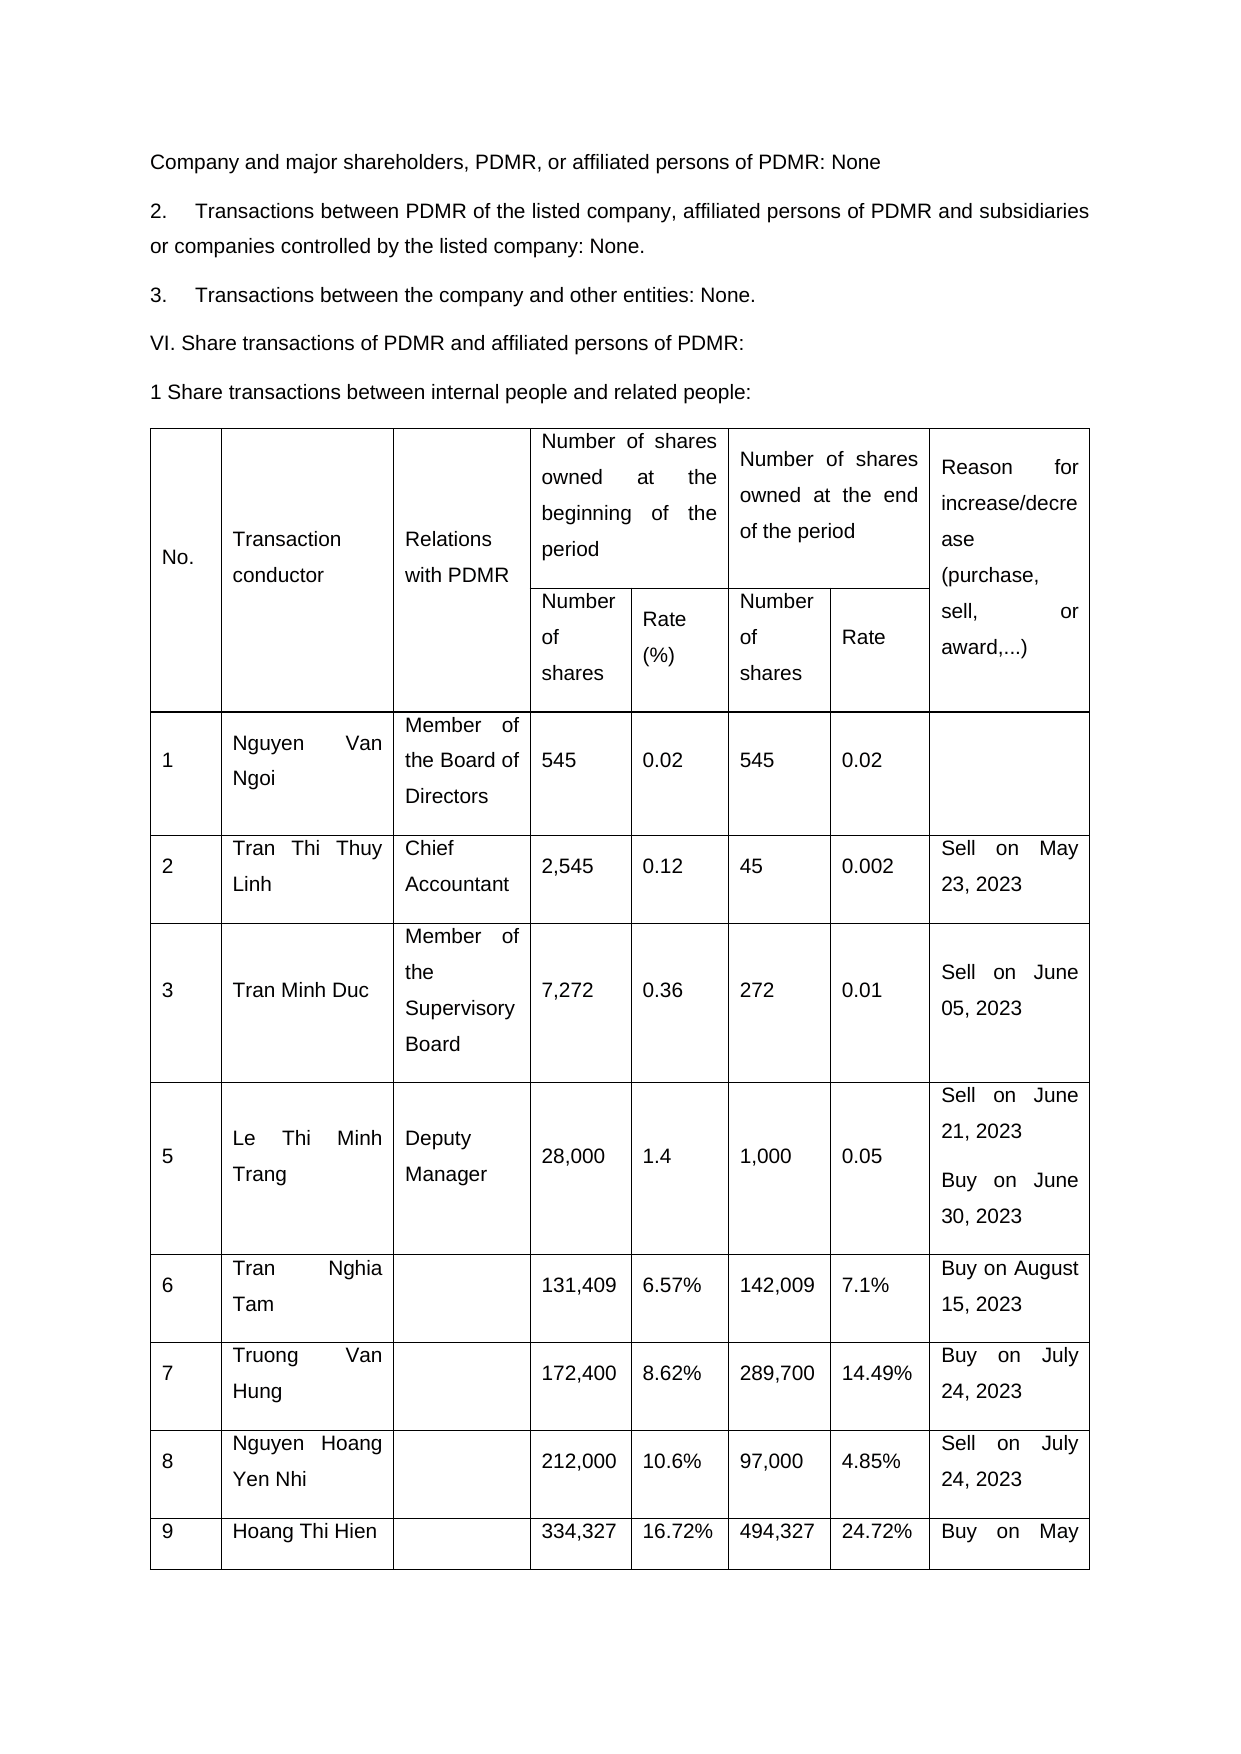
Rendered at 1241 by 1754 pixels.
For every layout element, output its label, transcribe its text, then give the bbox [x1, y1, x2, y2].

table_cell 0.36 [632, 924, 728, 1082]
list Transactions between the company and other entities: None. [150, 283, 1090, 307]
table_cell 3 [151, 924, 221, 1082]
table_cell Member of the Supervisory Board [394, 924, 530, 1082]
table_cell Number of shares [729, 589, 830, 711]
table_cell 545 [729, 713, 830, 835]
table_cell Buy on August 15, 2023 [930, 1255, 1089, 1342]
table_cell Tran Minh Duc [222, 924, 393, 1082]
table_cell 14.49% [831, 1343, 929, 1430]
table_cell 7,272 [531, 924, 631, 1082]
table_cell [394, 1255, 530, 1342]
table_cell Buy on May 19, 2023 [930, 1519, 1089, 1569]
table_cell Sell on May 23, 2023 [930, 836, 1089, 923]
table_cell Chief Accountant [394, 836, 530, 923]
table_cell 45 [729, 836, 830, 923]
table_cell 24.72% [831, 1519, 929, 1569]
table_cell Deputy Manager [394, 1083, 530, 1254]
table_cell 334,327 [531, 1519, 631, 1569]
table_cell Number of shares [531, 589, 631, 711]
table_cell 289,700 [729, 1343, 830, 1430]
table_cell 28,000 [531, 1083, 631, 1254]
table_cell 5 [151, 1083, 221, 1254]
table_cell 545 [531, 713, 631, 835]
table_header No. [151, 429, 221, 711]
table_cell 1 [151, 713, 221, 835]
table_cell Truong Van Hung [222, 1343, 393, 1430]
table_cell Sell on June 21, 2023 Buy on June 30, 2023 [930, 1083, 1089, 1254]
table_cell [394, 1431, 530, 1517]
table_cell Nguyen Van Ngoi [222, 713, 393, 835]
table_cell 494,327 [729, 1519, 830, 1569]
table_cell Sell on July 24, 2023 [930, 1431, 1089, 1517]
table_cell 8 [151, 1431, 221, 1517]
table_cell 0.002 [831, 836, 929, 923]
table_cell 1.4 [632, 1083, 728, 1254]
table_cell 0.02 [831, 713, 929, 835]
table_header Number of shares owned at the beginning of the period [531, 429, 728, 588]
text VI. Share transactions of PDMR and affiliated persons of PDMR: [150, 331, 1090, 355]
table_cell [394, 1519, 530, 1569]
table_cell 16.72% [632, 1519, 728, 1569]
table_cell 10.6% [632, 1431, 728, 1517]
table_cell 9 [151, 1519, 221, 1569]
table_cell 0.02 [632, 713, 728, 835]
table_cell 8.62% [632, 1343, 728, 1430]
table_cell Hoang Thi Hien [222, 1519, 393, 1569]
table_cell 131,409 [531, 1255, 631, 1342]
table_cell [930, 713, 1089, 835]
table_cell 0.05 [831, 1083, 929, 1254]
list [150, 150, 1090, 174]
table_cell 0.01 [831, 924, 929, 1082]
table_cell Le Thi Minh Trang [222, 1083, 393, 1254]
table_cell Member of the Board of Directors [394, 713, 530, 835]
table_cell Buy on July 24, 2023 [930, 1343, 1089, 1430]
table_cell 172,400 [531, 1343, 631, 1430]
table_cell 4.85% [831, 1431, 929, 1517]
table_header Number of shares owned at the end of the period [729, 429, 929, 588]
table_header Reason for increase/decrease (purchase, sell, or award,...) [930, 429, 1089, 711]
table_cell 1,000 [729, 1083, 830, 1254]
table_cell 272 [729, 924, 830, 1082]
table_cell Rate (%) [632, 589, 728, 711]
table_cell [394, 1343, 530, 1430]
table_cell 2,545 [531, 836, 631, 923]
table_cell 142,009 [729, 1255, 830, 1342]
table_cell Tran Thi Thuy Linh [222, 836, 393, 923]
table_cell Rate [831, 589, 929, 711]
table_cell Sell on June 05, 2023 [930, 924, 1089, 1082]
table_cell 6.57% [632, 1255, 728, 1342]
table_cell Nguyen Hoang Yen Nhi [222, 1431, 393, 1517]
table_cell 212,000 [531, 1431, 631, 1517]
table_cell 97,000 [729, 1431, 830, 1517]
table_header Relations with PDMR [394, 429, 530, 711]
table_cell 0.12 [632, 836, 728, 923]
table_cell 7 [151, 1343, 221, 1430]
table_cell 7.1% [831, 1255, 929, 1342]
table_header Transaction conductor [222, 429, 393, 711]
table_cell 6 [151, 1255, 221, 1342]
table_cell 2 [151, 836, 221, 923]
text 1 Share transactions between internal people and related people: [150, 380, 1090, 404]
table_cell Tran Nghia Tam [222, 1255, 393, 1342]
list Transactions between PDMR of the listed company, affiliated persons of PDMR and subsidiaries or companies controlled by the listed company: None. [150, 198, 1090, 258]
